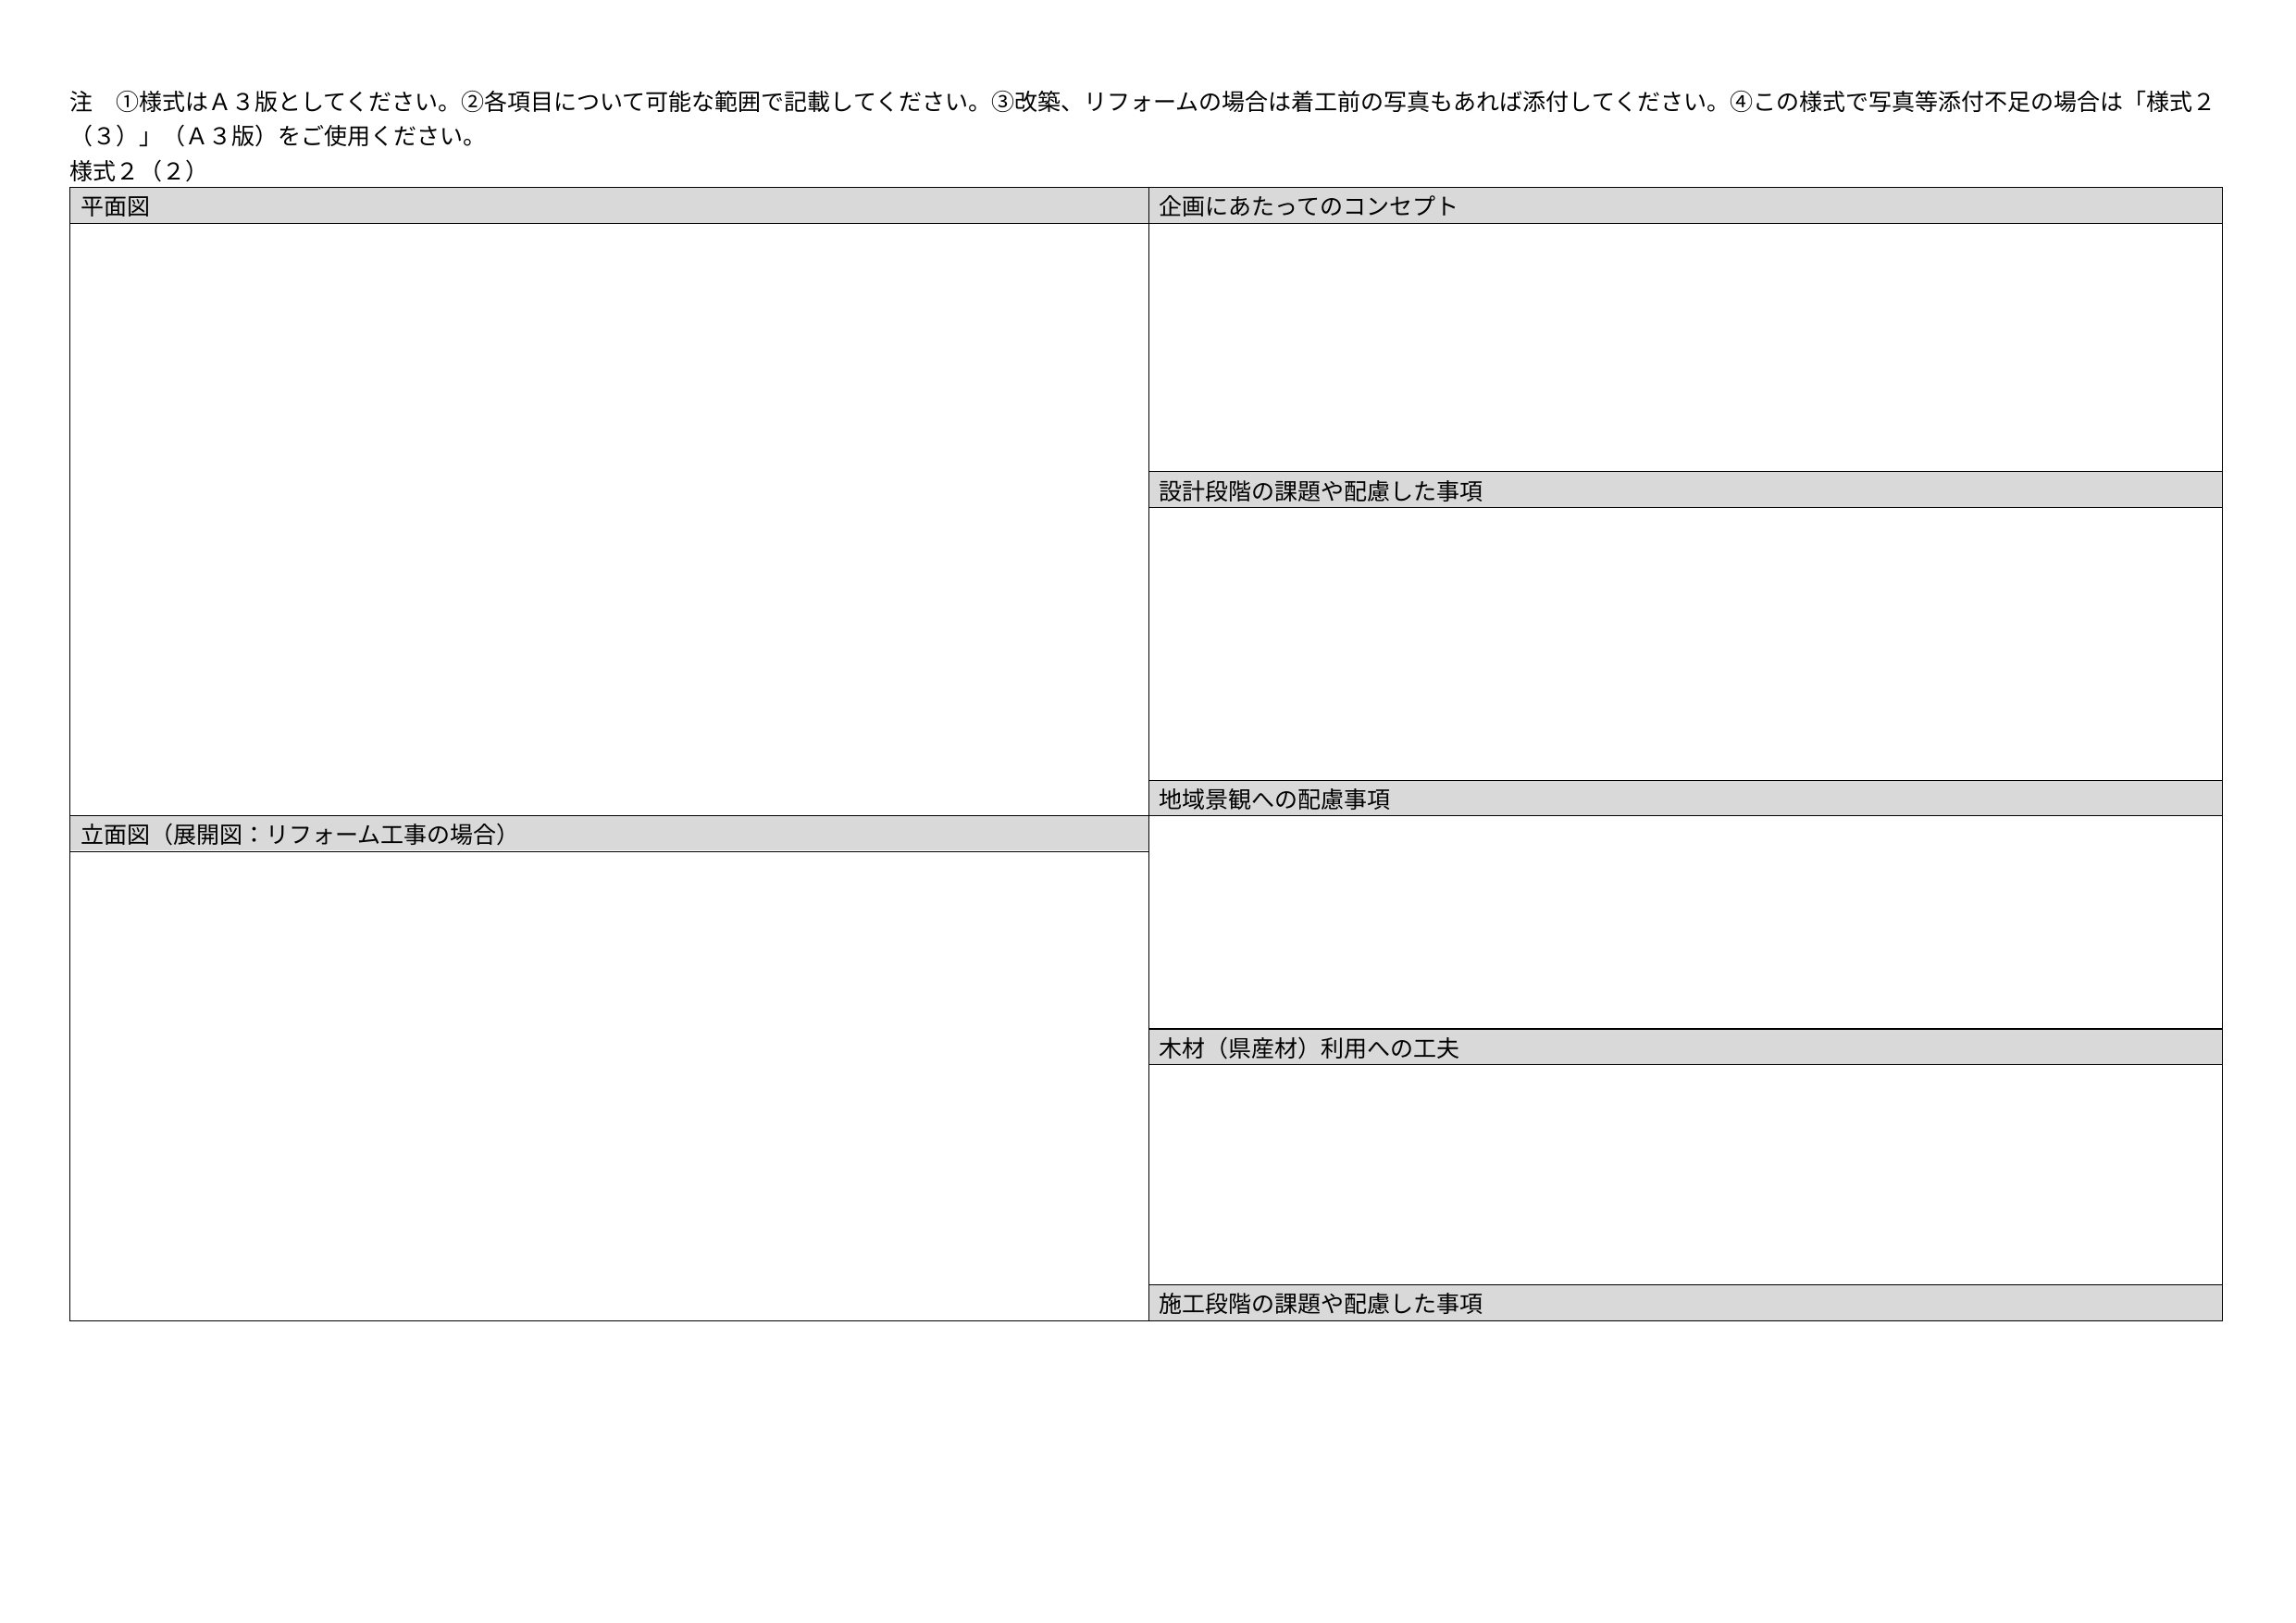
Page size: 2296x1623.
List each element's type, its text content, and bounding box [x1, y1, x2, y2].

text 様式２（２） [69, 152, 2226, 187]
table_header 平面図 [70, 188, 1148, 223]
text 注 ①様式はＡ３版としてください。②各項目について可能な範囲で記載してください。③改築、リフォームの場合は着工前の写真もあれば添付してください。④この様式で写真等添付不足の場合は「様式２（３）」（Ａ３版）をご使用ください。 [69, 82, 2226, 152]
table_cell [70, 852, 1148, 1320]
table_cell [1149, 224, 2222, 471]
table_cell 木材（県産材）利用への工夫 [1149, 1030, 2222, 1064]
table_cell [70, 224, 1148, 815]
table_cell 設計段階の課題や配慮した事項 [1149, 472, 2222, 507]
table_cell 立面図（展開図：リフォーム工事の場合） [70, 816, 1148, 850]
table_cell 施工段階の課題や配慮した事項 [1149, 1285, 2222, 1320]
table_header 企画にあたってのコンセプト [1149, 188, 2222, 223]
table_cell [1149, 816, 2222, 1028]
table_cell 地域景観への配慮事項 [1149, 781, 2222, 815]
table_cell [1149, 1065, 2222, 1284]
table_cell [1149, 508, 2222, 779]
